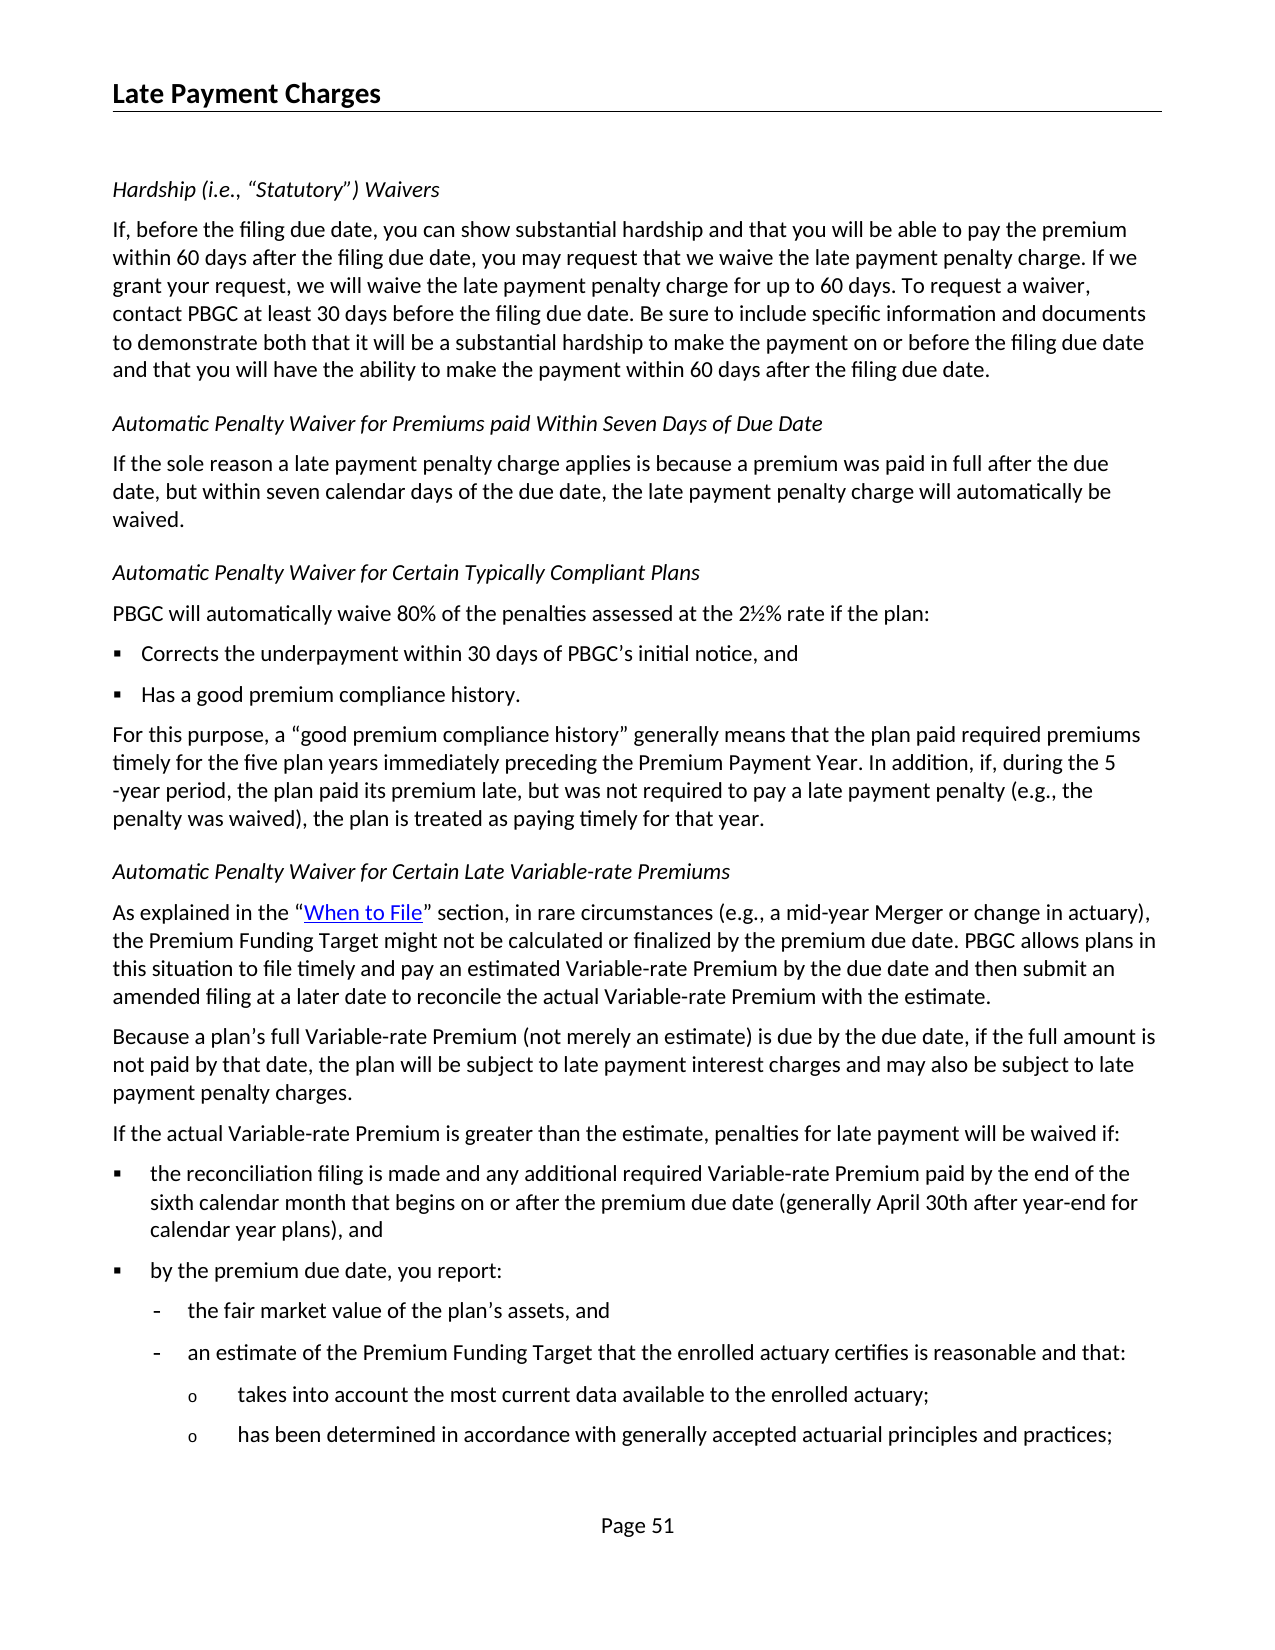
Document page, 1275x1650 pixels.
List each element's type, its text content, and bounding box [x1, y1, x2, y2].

text Because a plan’s full Variable-rate Premium (not merely an estimate) is due by the due date, if the full amount is not paid by that date, the plan will be subject to late payment interest charges and may also be subject to late payment penalty charges. [112, 1022, 1162, 1107]
list has been determined in accordance with generally accepted actuarial principles and practices; [187, 1421, 1162, 1448]
text PBGC will automatically waive 80% of the penalties assessed at the 2½% rate if the plan: [112, 599, 1162, 627]
list Corrects the underpayment within 30 days of PBGC’s initial notice, and [112, 639, 1162, 667]
list takes into account the most current data available to the enrolled actuary; [187, 1380, 1162, 1408]
text Automatic Penalty Waiver for Certain Late Variable-rate Premiums [112, 857, 1162, 885]
text If the sole reason a late payment penalty charge applies is because a premium was paid in full after the due date, but within seven calendar days of the due date, the late payment penalty charge will automatically be waived. [112, 449, 1162, 533]
list the reconciliation filing is made and any additional required Variable-rate Premium paid by the end of the sixth calendar month that begins on or after the premium due date (generally April 30th after year-end for calendar year plans), and [112, 1159, 1162, 1244]
list the fair market value of the plan’s assets, and [150, 1297, 1162, 1326]
text Automatic Penalty Waiver for Premiums paid Within Seven Days of Due Date [112, 409, 1162, 437]
list Has a good premium compliance history. [112, 680, 1162, 708]
text As explained in the “When to File” section, in rare circumstances (e.g., a mid-year Merger or change in actuary), the Premium Funding Target might not be calculated or finalized by the premium due date. PBGC allows plans in this situation to file timely and pay an estimated Variable-rate Premium by the due date and then submit an amended filing at a later date to reconcile the actual Variable-rate Premium with the estimate. [112, 898, 1162, 1010]
text If, before the filing due date, you can show substantial hardship and that you will be able to pay the premium within 60 days after the filing due date, you may request that we waive the late payment penalty charge. If we grant your request, we will waive the late payment penalty charge for up to 60 days. To request a waiver, contact PBGC at least 30 days before the filing due date. Be sure to include specific information and documents to demonstrate both that it will be a substantial hardship to make the payment on or before the filing due date and that you will have the ability to make the payment within 60 days after the filing due date. [112, 216, 1162, 384]
text Automatic Penalty Waiver for Certain Typically Compliant Plans [112, 558, 1162, 586]
text If the actual Variable-rate Premium is greater than the estimate, penalties for late payment will be waived if: [112, 1119, 1162, 1147]
list an estimate of the Premium Funding Target that the enrolled actuary certifies is reasonable and that: [150, 1338, 1162, 1367]
list by the premium due date, you report: [112, 1256, 1162, 1284]
text Hardship (i.e., “Statutory”) Waivers [112, 175, 1162, 203]
text For this purpose, a “good premium compliance history” generally means that the plan paid required premiums timely for the five plan years immediately preceding the Premium Payment Year. In addition, if, during the 5 -year period, the plan paid its premium late, but was not required to pay a late payment penalty (e.g., the penalty was waived), the plan is treated as paying timely for that year. [112, 720, 1162, 832]
